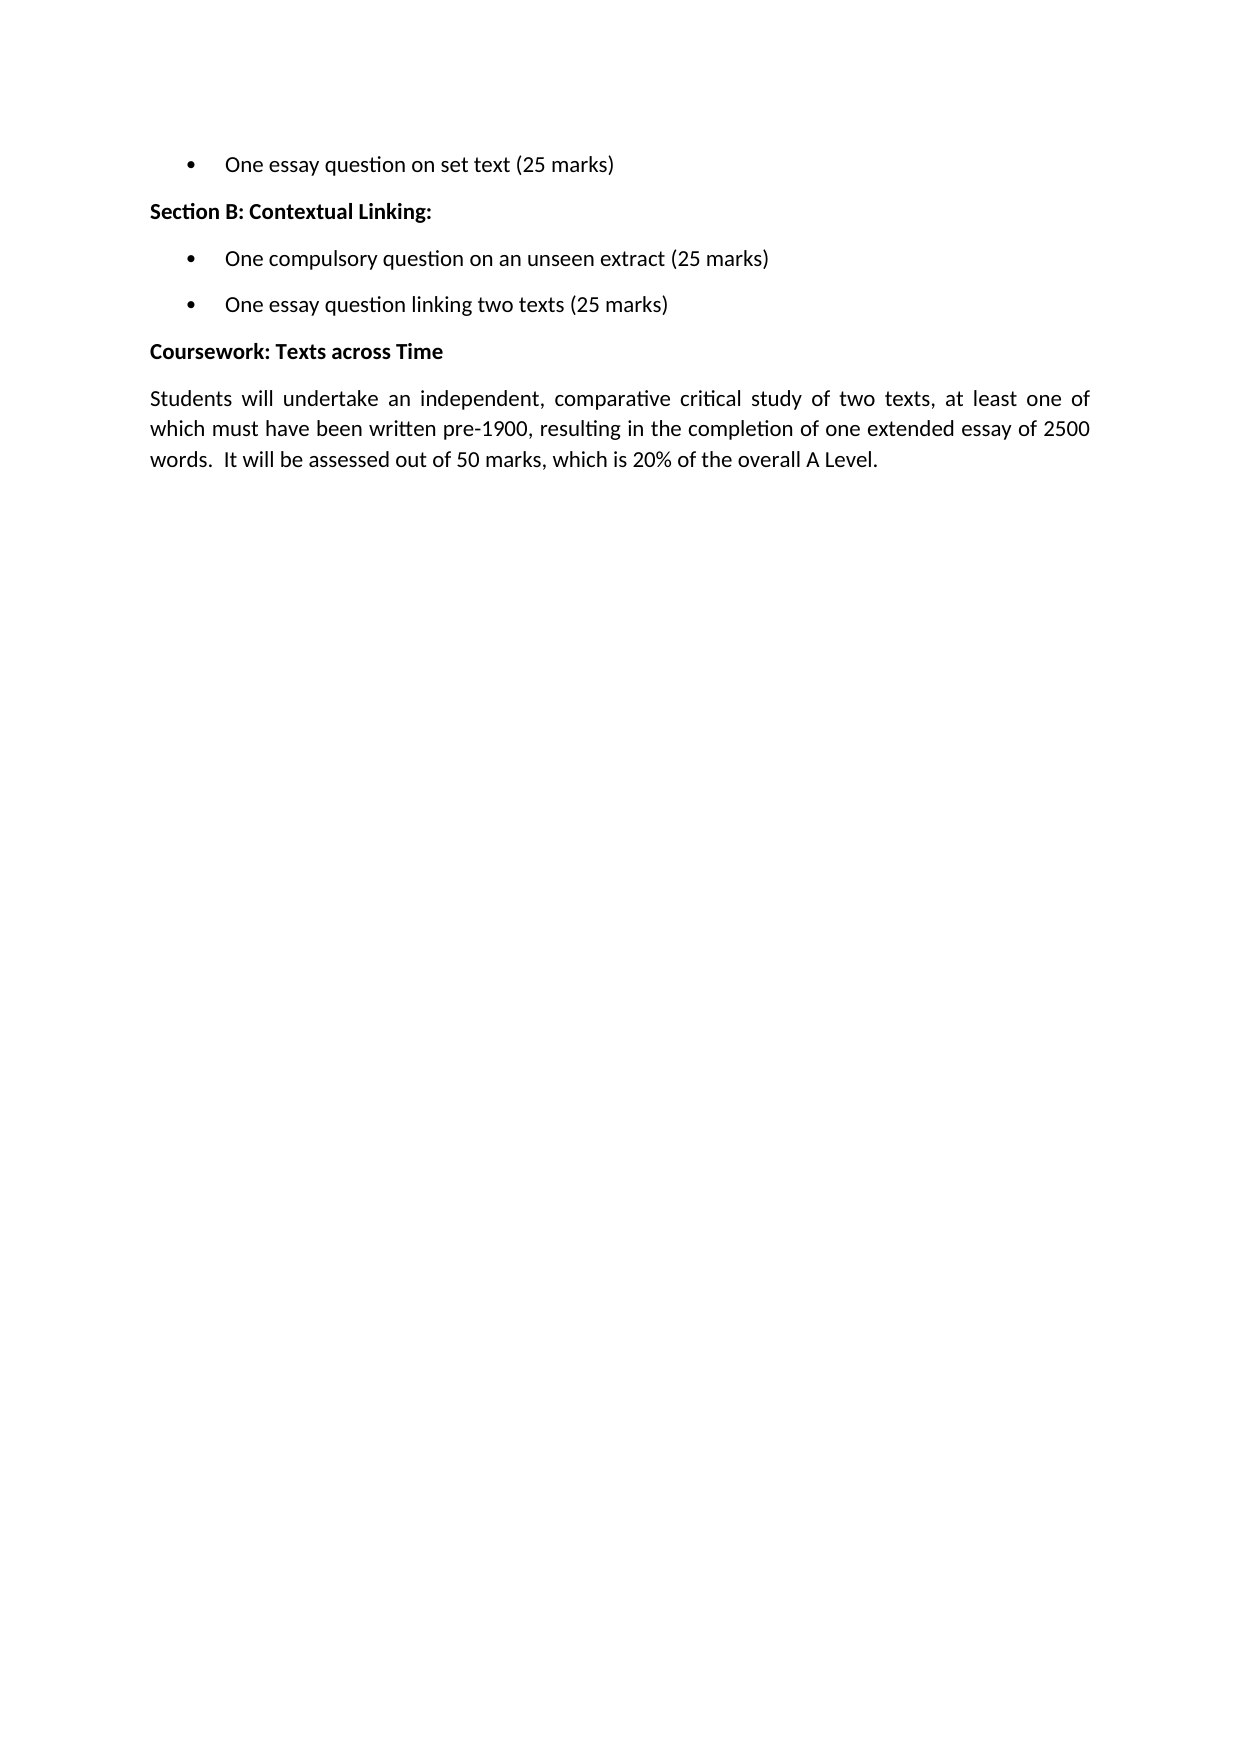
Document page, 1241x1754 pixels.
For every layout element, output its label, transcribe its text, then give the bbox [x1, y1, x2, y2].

list One essay question on set text (25 marks) [187, 150, 1090, 178]
list One compulsory question on an unseen extract (25 marks) [187, 244, 1090, 272]
list One essay question linking two texts (25 marks) [187, 291, 1090, 319]
text Section B: Contextual Linking: [150, 197, 1090, 225]
text Coursework: Texts across Time [150, 337, 1090, 366]
text Students will undertake an independent, comparative critical study of two texts, at least one of which must have been written pre-1900, resulting in the completion of one extended essay of 2500 words. It will be assessed out of 50 marks, which is 20% of the overall A Level. [150, 384, 1090, 473]
